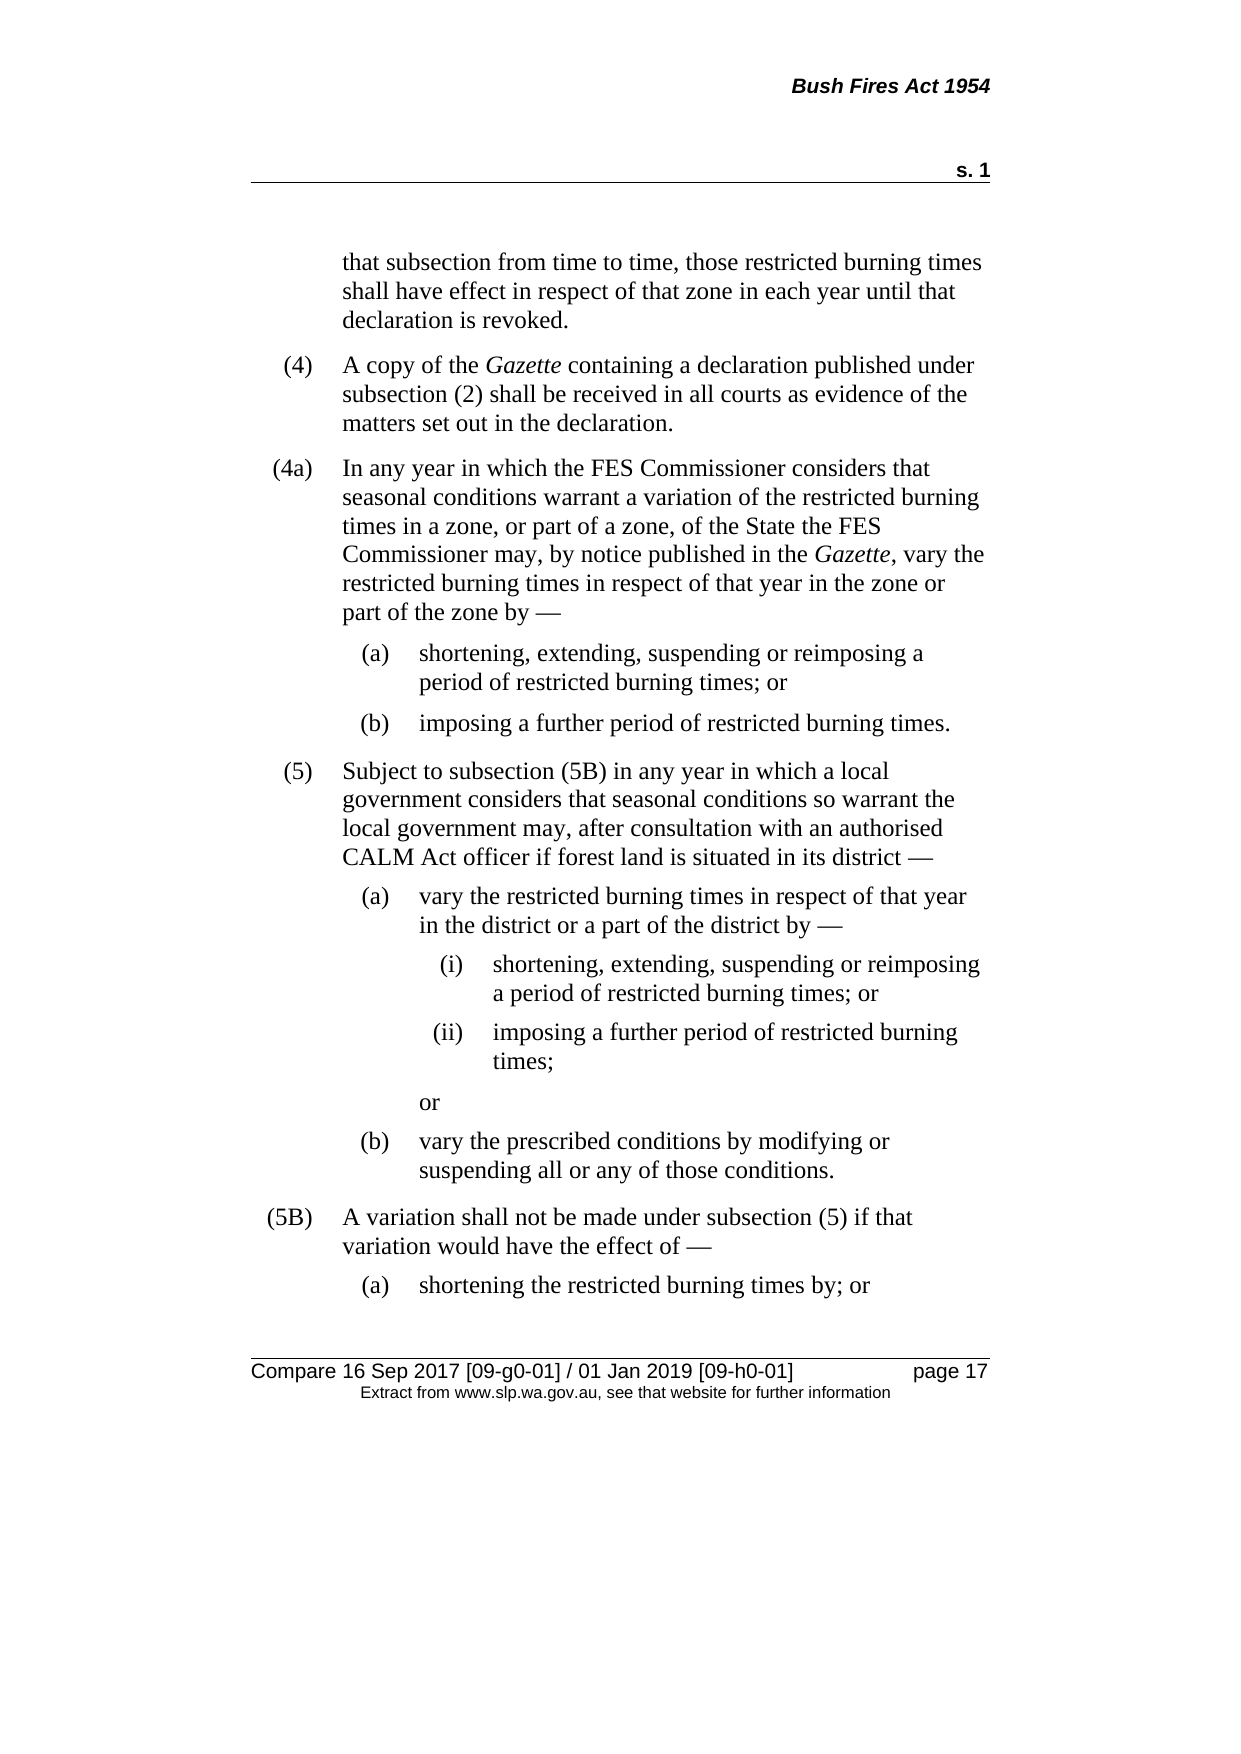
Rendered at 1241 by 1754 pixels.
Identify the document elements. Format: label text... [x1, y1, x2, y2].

text (ii) imposing a further period of restricted burning times; [251, 1017, 990, 1074]
text (a) vary the restricted burning times in respect of that year in the district or a part of the district by — [251, 881, 990, 939]
text (a) shortening, extending, suspending or reimposing a period of restricted burning times; or [251, 638, 990, 696]
text or [251, 1087, 990, 1116]
text (4a) In any year in which the FES Commissioner considers that seasonal conditions warrant a variation of the restricted burning times in a zone, or part of a zone, of the State the FES Commissioner may, by notice published in the Gazette, vary the restricted burning times in respect of that year in the zone or part of the zone by — [251, 453, 990, 626]
text (b) vary the prescribed conditions by modifying or suspending all or any of those conditions. [251, 1126, 990, 1184]
text (b) imposing a further period of restricted burning times. [251, 708, 990, 737]
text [251, 247, 990, 334]
text (5) Subject to subsection (5B) in any year in which a local government considers that seasonal conditions so warrant the local government may, after consultation with an authorised CALM Act officer if forest land is situated in its district — [251, 756, 990, 871]
text (5B) A variation shall not be made under subsection (5) if that variation would have the effect of — [251, 1202, 990, 1260]
text (i) shortening, extending, suspending or reimposing a period of restricted burning times; or [251, 949, 990, 1007]
text (a) shortening the restricted burning times by; or [251, 1270, 990, 1299]
text (4) A copy of the Gazette containing a declaration published under subsection (2) shall be received in all courts as evidence of the matters set out in the declaration. [251, 350, 990, 437]
